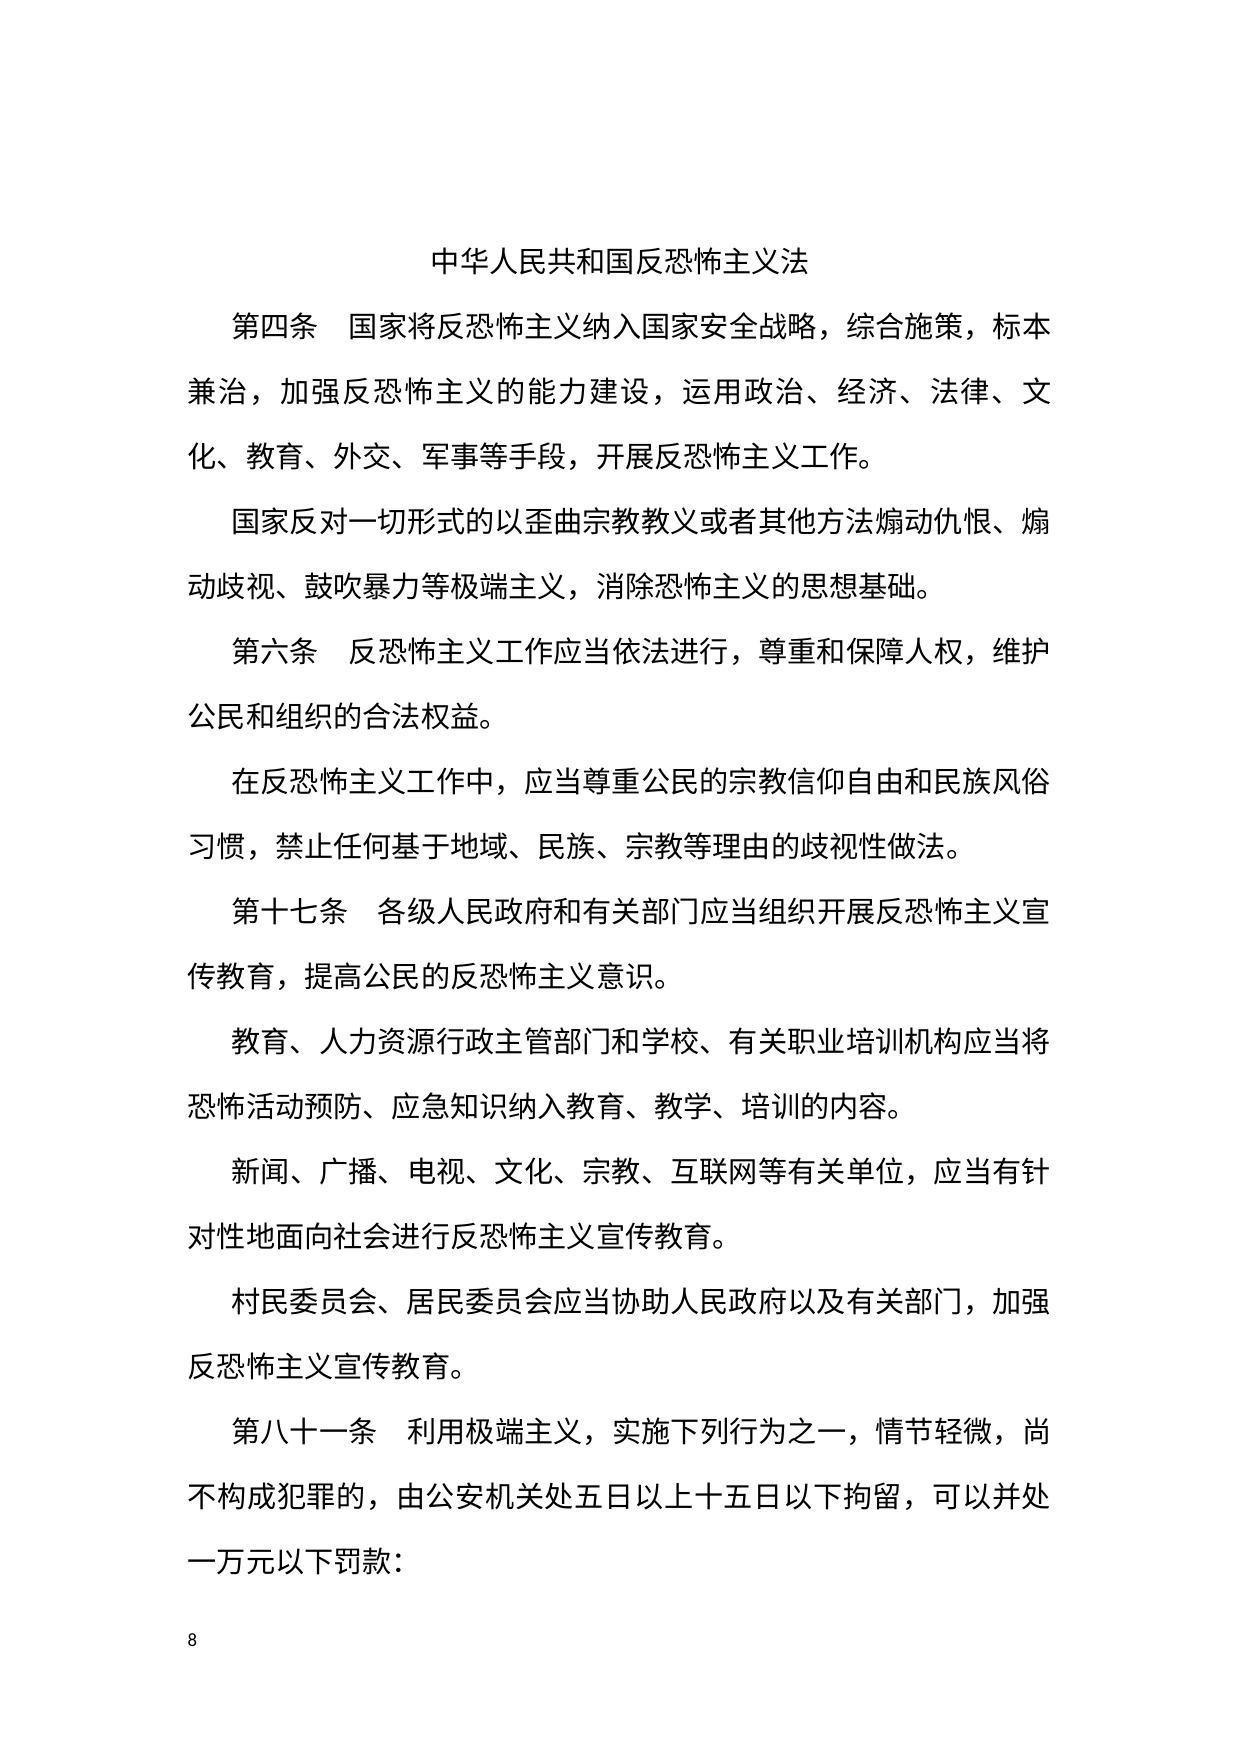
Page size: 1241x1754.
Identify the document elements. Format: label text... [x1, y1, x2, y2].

text 第十七条 各级人民政府和有关部门应当组织开展反恐怖主义宣传教育，提高公民的反恐怖主义意识。 [187, 877, 1053, 1007]
text 第四条 国家将反恐怖主义纳入国家安全战略，综合施策，标本兼治，加强反恐怖主义的能力建设，运用政治、经济、法律、文化、教育、外交、军事等手段，开展反恐怖主义工作。 [187, 292, 1053, 487]
text 在反恐怖主义工作中，应当尊重公民的宗教信仰自由和民族风俗习惯，禁止任何基于地域、民族、宗教等理由的歧视性做法。 [187, 747, 1053, 877]
text 国家反对一切形式的以歪曲宗教教义或者其他方法煽动仇恨、煽动歧视、鼓吹暴力等极端主义，消除恐怖主义的思想基础。 [187, 487, 1053, 617]
subtitle 中华人民共和国反恐怖主义法 [187, 227, 1053, 292]
text 教育、人力资源行政主管部门和学校、有关职业培训机构应当将恐怖活动预防、应急知识纳入教育、教学、培训的内容。 [187, 1007, 1053, 1137]
text 第八十一条 利用极端主义，实施下列行为之一，情节轻微，尚不构成犯罪的，由公安机关处五日以上十五日以下拘留，可以并处一万元以下罚款： [187, 1397, 1053, 1592]
text 第六条 反恐怖主义工作应当依法进行，尊重和保障人权，维护公民和组织的合法权益。 [187, 617, 1053, 747]
text 新闻、广播、电视、文化、宗教、互联网等有关单位，应当有针对性地面向社会进行反恐怖主义宣传教育。 [187, 1137, 1053, 1267]
text 村民委员会、居民委员会应当协助人民政府以及有关部门，加强反恐怖主义宣传教育。 [187, 1267, 1053, 1397]
